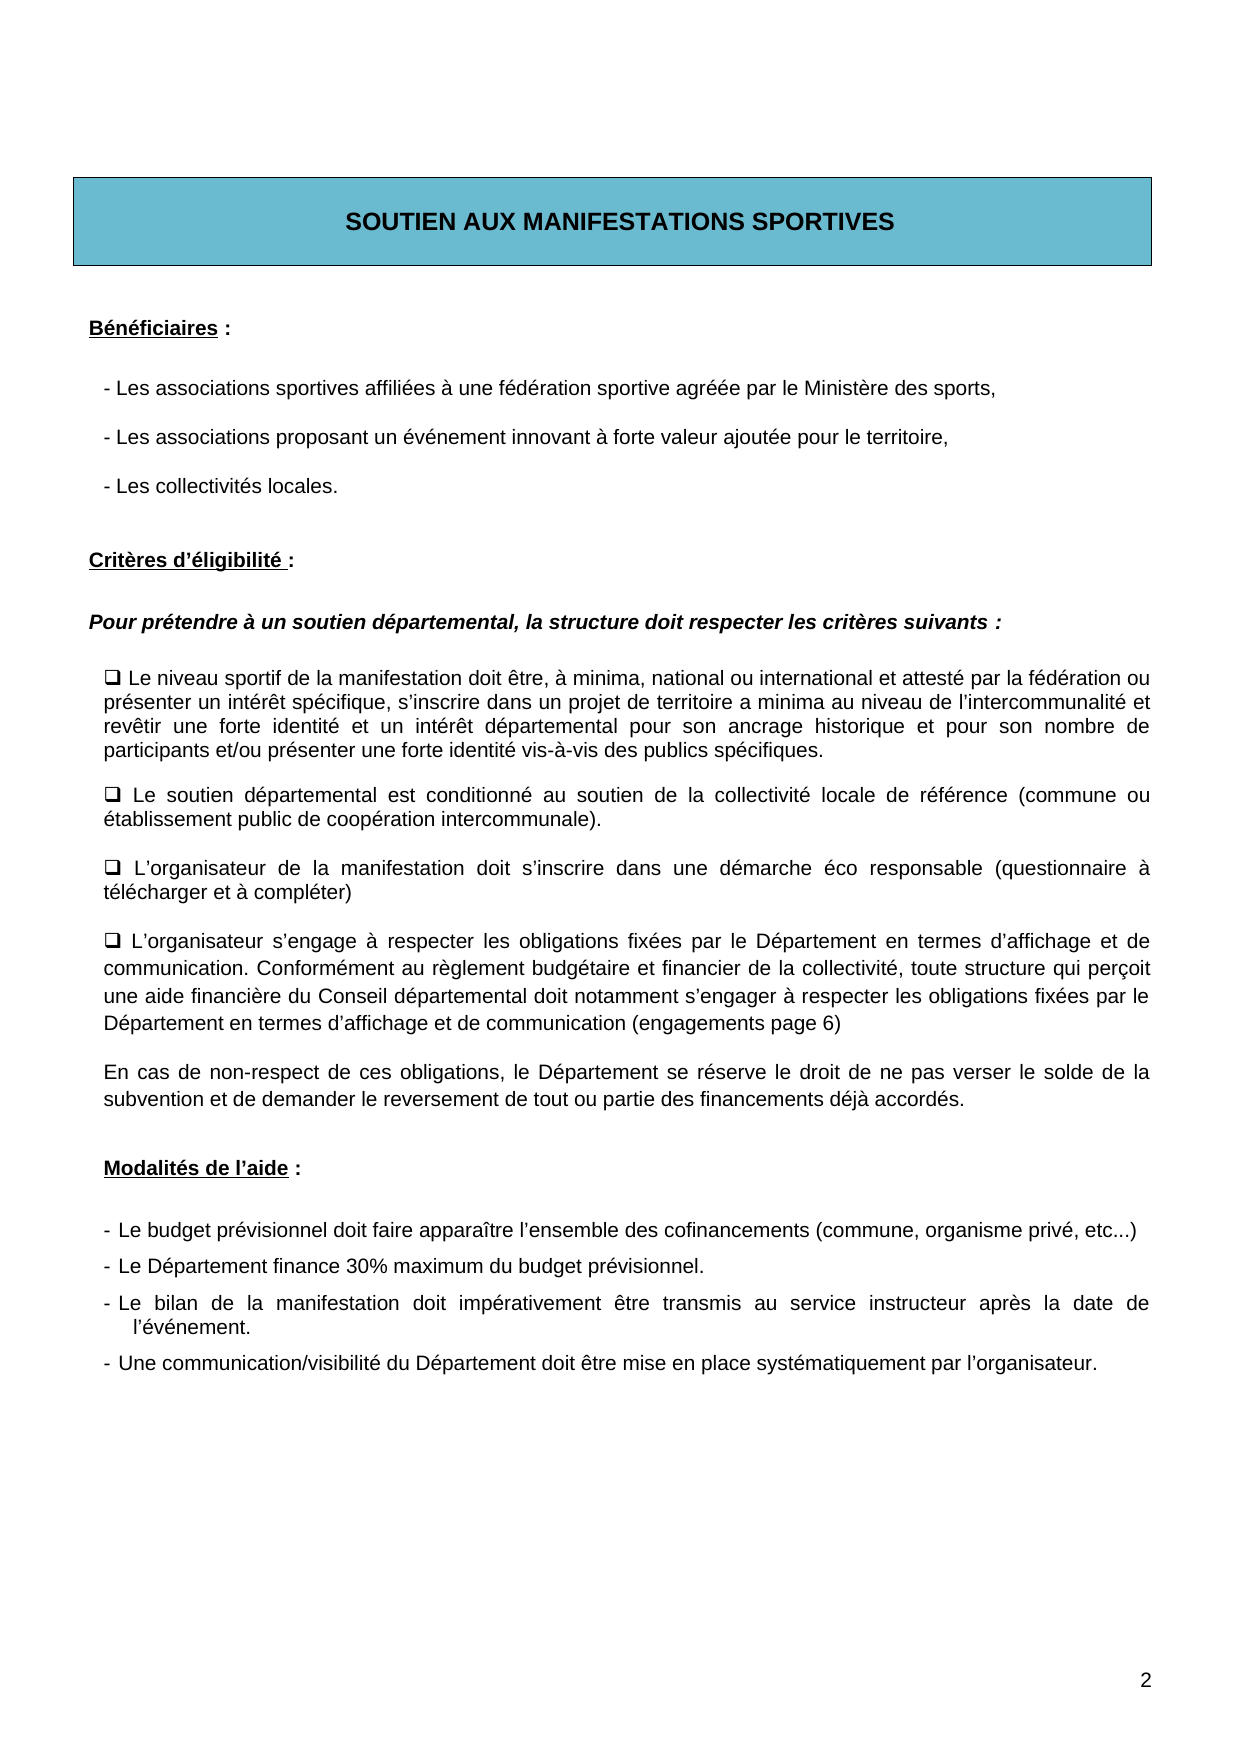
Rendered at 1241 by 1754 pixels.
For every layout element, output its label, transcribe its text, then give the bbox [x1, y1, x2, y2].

list Le soutien départemental est conditionné au soutien de la collectivité locale de référence (commune ou établissement public de coopération intercommunale). [103, 782, 1152, 831]
text Modalités de l’aide : [103, 1156, 1152, 1180]
text Critères d’éligibilité : [88, 548, 1181, 572]
text En cas de non-respect de ces obligations, le Département se réserve le droit de ne pas verser le solde de la subvention et de demander le reversement de tout ou partie des financements déjà accordés. [103, 1059, 1152, 1111]
text - Les associations sportives affiliées à une fédération sportive agréée par le Ministère des sports, [103, 376, 1152, 400]
list L’organisateur de la manifestation doit s’inscrire dans une démarche éco responsable (questionnaire à télécharger et à compléter) [103, 856, 1152, 903]
text Bénéficiaires : [88, 316, 1181, 340]
text Pour prétendre à un soutien départemental, la structure doit respecter les critères suivants : [88, 609, 1152, 633]
list Le budget prévisionnel doit faire apparaître l’ensemble des cofinancements (commune, organisme privé, etc...) [103, 1218, 1152, 1242]
text L’organisateur s’engage à respecter les obligations fixées par le Département en termes d’affichage et de communication. Conformément au règlement budgétaire et financier de la collectivité, toute structure qui perçoit une aide financière du Conseil départemental doit notamment s’engager à respecter les obligations fixées par le Département en termes d’affichage et de communication (engagements page 6) [103, 928, 1152, 1035]
text - Les associations proposant un événement innovant à forte valeur ajoutée pour le territoire, [103, 425, 1152, 449]
list Une communication/visibilité du Département doit être mise en place systématiquement par l’organisateur. [103, 1351, 1152, 1375]
list Le niveau sportif de la manifestation doit être, à minima, national ou international et attesté par la fédération ou présenter un intérêt spécifique, s’inscrire dans un projet de territoire a minima au niveau de l’intercommunalité et revêtir une forte identité et un intérêt départemental pour son ancrage historique et pour son nombre de participants et/ou présenter une forte identité vis-à-vis des publics spécifiques. [103, 666, 1152, 762]
list Le Département finance 30% maximum du budget prévisionnel. [103, 1254, 1152, 1278]
text - Les collectivités locales. [103, 474, 1152, 498]
list Le bilan de la manifestation doit impérativement être transmis au service instructeur après la date de l’événement. [103, 1291, 1152, 1338]
table_header SOUTIEN AUX MANIFESTATIONS SPORTIVES [74, 178, 1151, 265]
